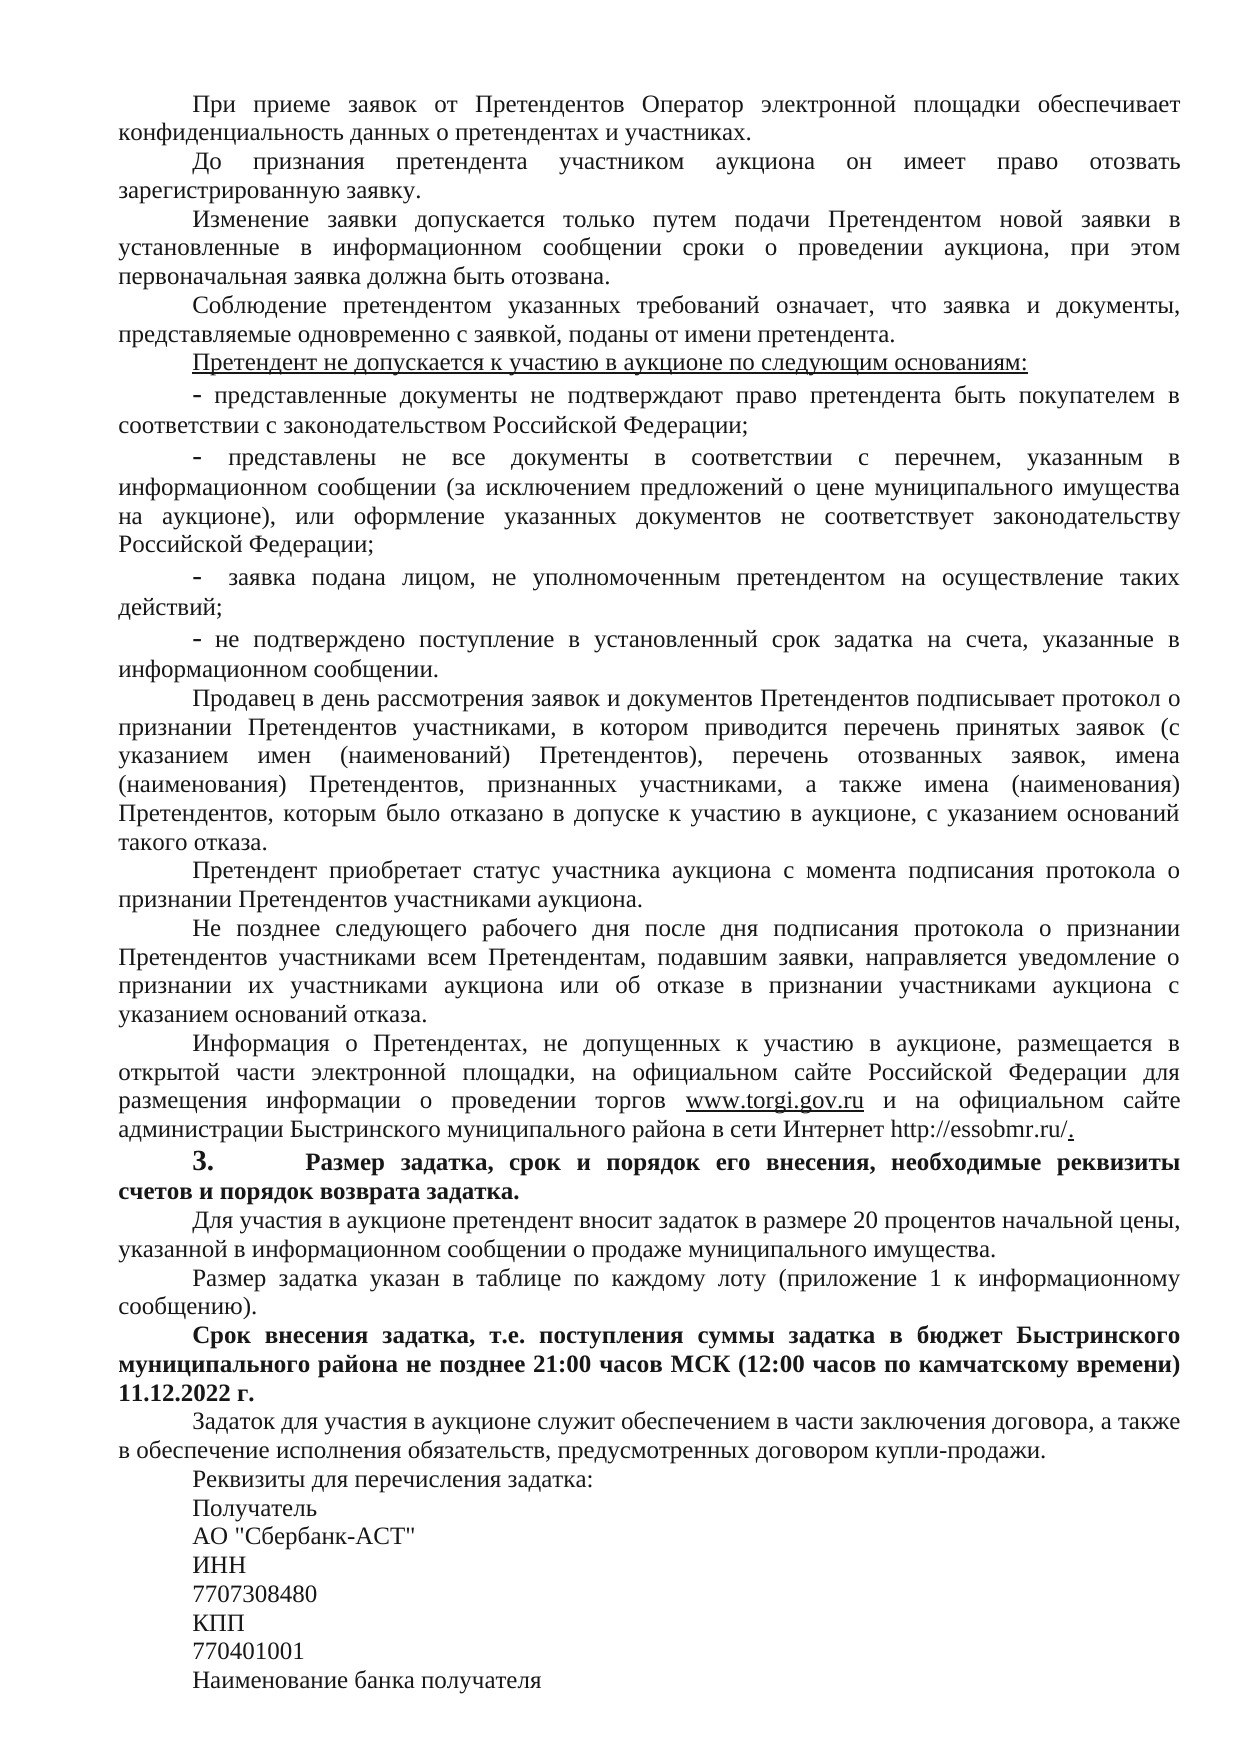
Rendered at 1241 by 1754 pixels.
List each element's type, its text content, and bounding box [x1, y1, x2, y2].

text Наименование банка получателя [118, 1665, 1181, 1694]
text Размер задатка указан в таблице по каждому лоту (приложение 1 к информационному сообщению). [118, 1263, 1181, 1320]
list заявка подана лицом, не уполномоченным претендентом на осуществление таких действий; [118, 558, 1181, 621]
list Размер задатка, срок и порядок его внесения, необходимые реквизиты счетов и порядок возврата задатка. [118, 1143, 1181, 1205]
text Получатель [118, 1493, 1181, 1521]
text Срок внесения задатка, т.е. поступления суммы задатка в бюджет Быстринского муниципального района не позднее 21:00 часов МСК (12:00 часов по камчатскому времени) 11.12.2022 г. [118, 1320, 1181, 1406]
text КПП [118, 1608, 1181, 1636]
text Изменение заявки допускается только путем подачи Претендентом новой заявки в установленные в информационном сообщении сроки о проведении аукциона, при этом первоначальная заявка должна быть отозвана. [118, 204, 1181, 290]
list представленные документы не подтверждают право претендента быть покупателем в соответствии с законодательством Российской Федерации; [118, 376, 1181, 438]
text 770401001 [118, 1636, 1181, 1665]
list представлены не все документы в соответствии с перечнем, указанным в информационном сообщении (за исключением предложений о цене муниципального имущества на аукционе), или оформление указанных документов не соответствует законодательству Российской Федерации; [118, 438, 1181, 558]
text Продавец в день рассмотрения заявок и документов Претендентов подписывает протокол о признании Претендентов участниками, в котором приводится перечень принятых заявок (с указанием имен (наименований) Претендентов), перечень отозванных заявок, имена (наименования) Претендентов, признанных участниками, а также имена (наименования) Претендентов, которым было отказано в допуске к участию в аукционе, с указанием оснований такого отказа. [118, 683, 1181, 855]
text ИНН [118, 1550, 1181, 1579]
text Задаток для участия в аукционе служит обеспечением в части заключения договора, а также в обеспечение исполнения обязательств, предусмотренных договором купли-продажи. [118, 1406, 1181, 1464]
text АО "Сбербанк-АСТ" [118, 1521, 1181, 1550]
text Для участия в аукционе претендент вносит задаток в размере 20 процентов начальной цены, указанной в информационном сообщении о продаже муниципального имущества. [118, 1205, 1181, 1263]
list не подтверждено поступление в установленный срок задатка на счета, указанные в информационном сообщении. [118, 621, 1181, 683]
text При приеме заявок от Претендентов Оператор электронной площадки обеспечивает конфиденциальность данных о претендентах и участниках. [118, 89, 1181, 146]
text До признания претендента участником аукциона он имеет право отозвать зарегистрированную заявку. [118, 146, 1181, 204]
text Соблюдение претендентом указанных требований означает, что заявка и документы, представляемые одновременно с заявкой, поданы от имени претендента. [118, 290, 1181, 347]
text 7707308480 [118, 1579, 1181, 1608]
text Претендент не допускается к участию в аукционе по следующим основаниям: [118, 347, 1181, 376]
text Реквизиты для перечисления задатка: [118, 1464, 1181, 1493]
text Информация о Претендентах, не допущенных к участию в аукционе, размещается в открытой части электронной площадки, на официальном сайте Российской Федерации для размещения информации о проведении торгов www.torgi.gov.ru и на официальном сайте администрации Быстринского муниципального района в сети Интернет http://essobmr.ru/. [118, 1028, 1181, 1143]
text Претендент приобретает статус участника аукциона с момента подписания протокола о признании Претендентов участниками аукциона. [118, 855, 1181, 913]
text Не позднее следующего рабочего дня после дня подписания протокола о признании Претендентов участниками всем Претендентам, подавшим заявки, направляется уведомление о признании их участниками аукциона или об отказе в признании участниками аукциона с указанием оснований отказа. [118, 913, 1181, 1028]
